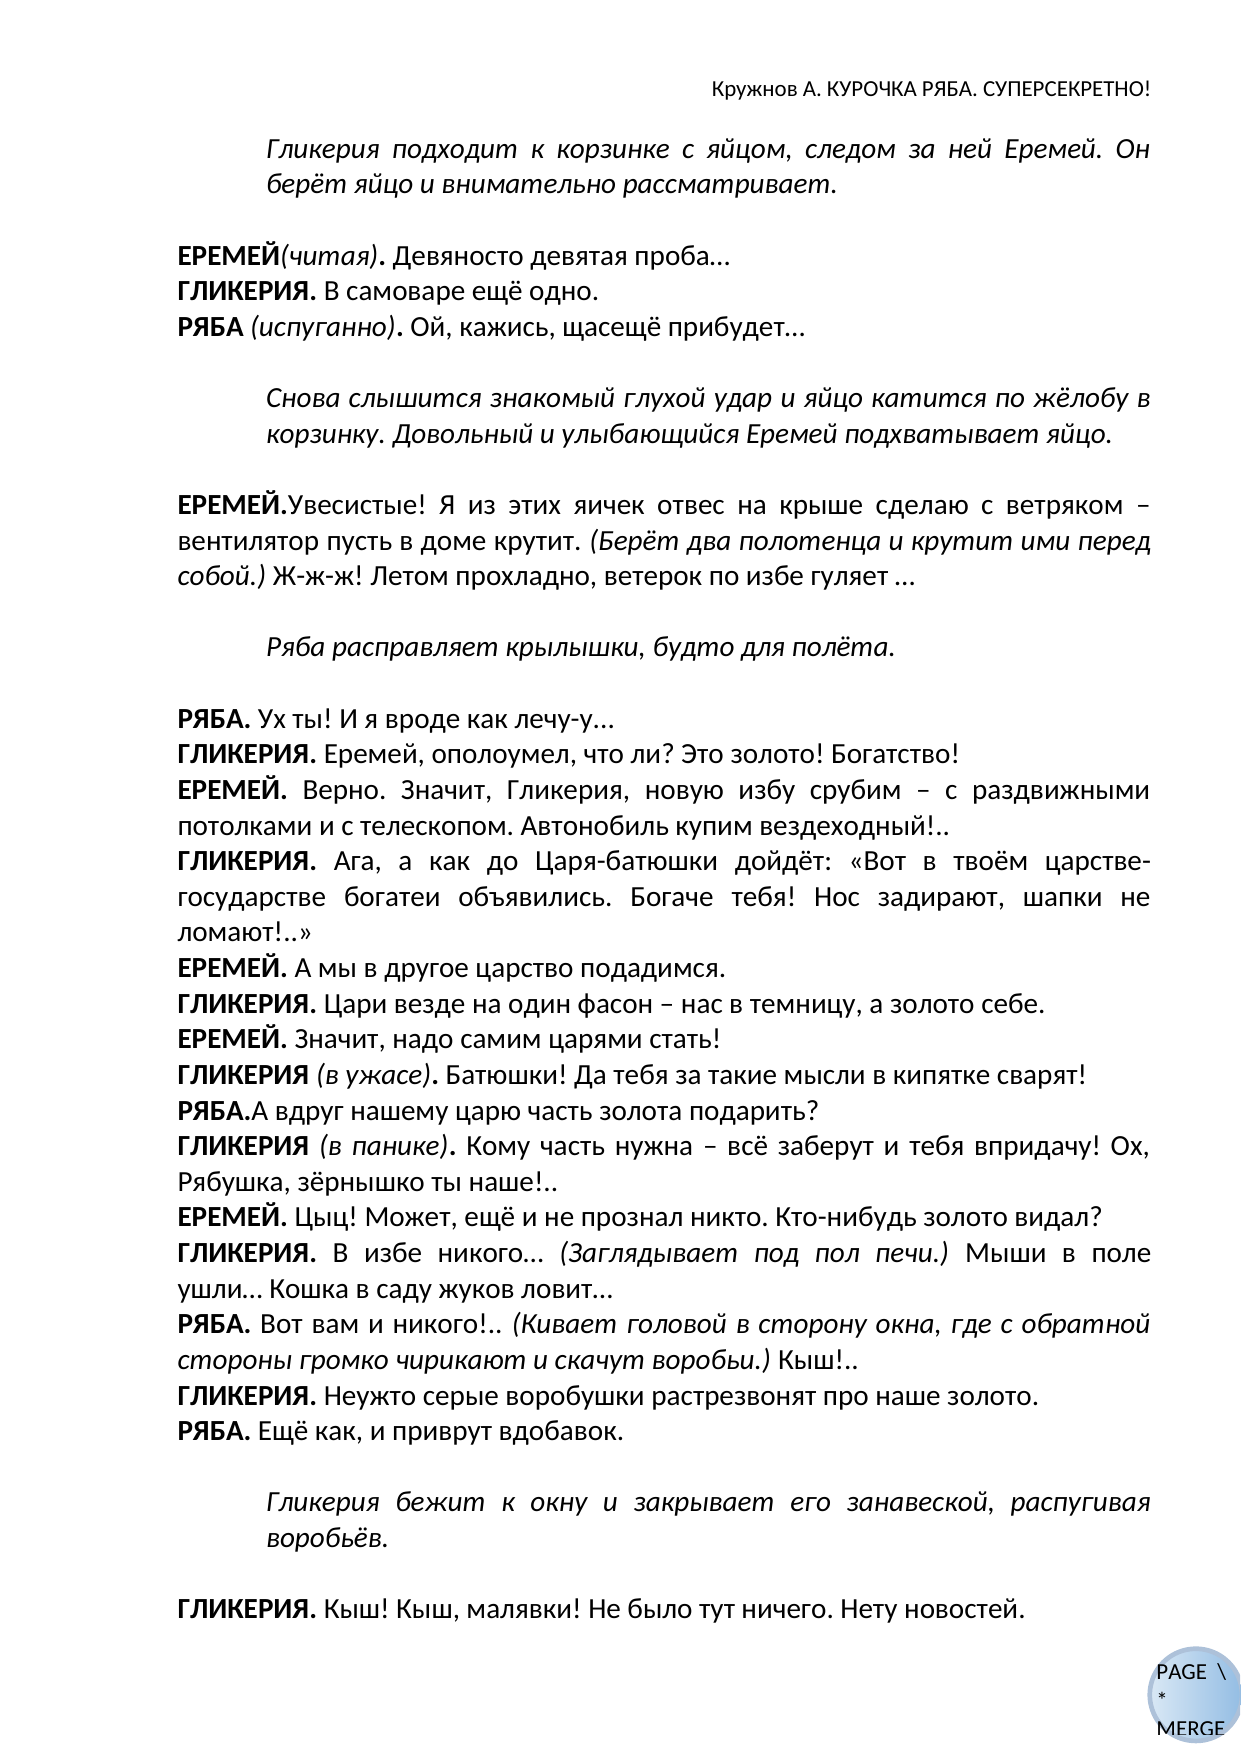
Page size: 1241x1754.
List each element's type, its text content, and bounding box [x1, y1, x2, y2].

text Ряба расправляет крылышки, будто для полёта. [266, 628, 1152, 664]
text РЯБА (испуганно). Ой, кажись, щасещё прибудет… [177, 308, 1152, 343]
text Гликерия бежит к окну и закрывает его занавеской, распугивая воробьёв. [266, 1483, 1152, 1555]
text ЕРЕМЕЙ. Верно. Значит, Гликерия, новую избу срубим – с раздвижными потолками и с телескопом. Автонобиль купим вездеходный!.. [177, 771, 1152, 842]
text РЯБА. Ещё как, и приврут вдобавок. [177, 1412, 1152, 1448]
text Снова слышится знакомый глухой удар и яйцо катится по жёлобу в корзинку. Довольный и улыбающийся Еремей подхватывает яйцо. [266, 379, 1152, 450]
text ГЛИКЕРИЯ. В самоваре ещё одно. [177, 272, 1152, 308]
text ГЛИКЕРИЯ. В избе никого… (Заглядывает под пол печи.) Мыши в поле ушли… Кошка в саду жуков ловит… [177, 1234, 1152, 1305]
text ЕРЕМЕЙ. А мы в другое царство подадимся. [177, 949, 1152, 985]
text ГЛИКЕРИЯ. Еремей, ополоумел, что ли? Это золото! Богатство! [177, 735, 1152, 771]
text ГЛИКЕРИЯ. Ага, а как до Царя-батюшки дойдёт: «Вот в твоём царстве-государстве богатеи объявились. Богаче тебя! Нос задирают, шапки не ломают!..» [177, 842, 1152, 949]
text РЯБА.А вдруг нашему царю часть золота подарить? [177, 1092, 1152, 1127]
text РЯБА. Вот вам и никого!.. (Кивает головой в сторону окна, где с обратной стороны громко чирикают и скачут воробьи.) Кыш!.. [177, 1305, 1152, 1377]
text ЕРЕМЕЙ. Цыц! Может, ещё и не прознал никто. Кто-нибудь золото видал? [177, 1198, 1152, 1234]
text ЕРЕМЕЙ(читая). Девяносто девятая проба… [177, 237, 1152, 272]
text ЕРЕМЕЙ.Увесистые! Я из этих яичек отвес на крыше сделаю с ветряком – вентилятор пусть в доме крутит. (Берёт два полотенца и крутит ими перед собой.) Ж-ж-ж! Летом прохладно, ветерок по избе гуляет … [177, 486, 1152, 593]
text РЯБА. Ух ты! И я вроде как лечу-у... [177, 700, 1152, 735]
text ЕРЕМЕЙ. Значит, надо самим царями стать! [177, 1020, 1152, 1056]
text ГЛИКЕРИЯ. Цари везде на один фасон – нас в темницу, а золото себе. [177, 985, 1152, 1020]
text ГЛИКЕРИЯ. Неужто серые воробушки растрезвонят про наше золото. [177, 1377, 1152, 1412]
text ГЛИКЕРИЯ (в панике). Кому часть нужна – всё заберут и тебя впридачу! Ох, Рябушка, зёрнышко ты наше!.. [177, 1127, 1152, 1198]
text Гликерия подходит к корзинке с яйцом, следом за ней Еремей. Он берёт яйцо и внимательно рассматривает. [266, 130, 1152, 201]
text ГЛИКЕРИЯ (в ужасе). Батюшки! Да тебя за такие мысли в кипятке сварят! [177, 1056, 1152, 1092]
text ГЛИКЕРИЯ. Кыш! Кыш, малявки! Не было тут ничего. Нету новостей. [177, 1590, 1152, 1626]
